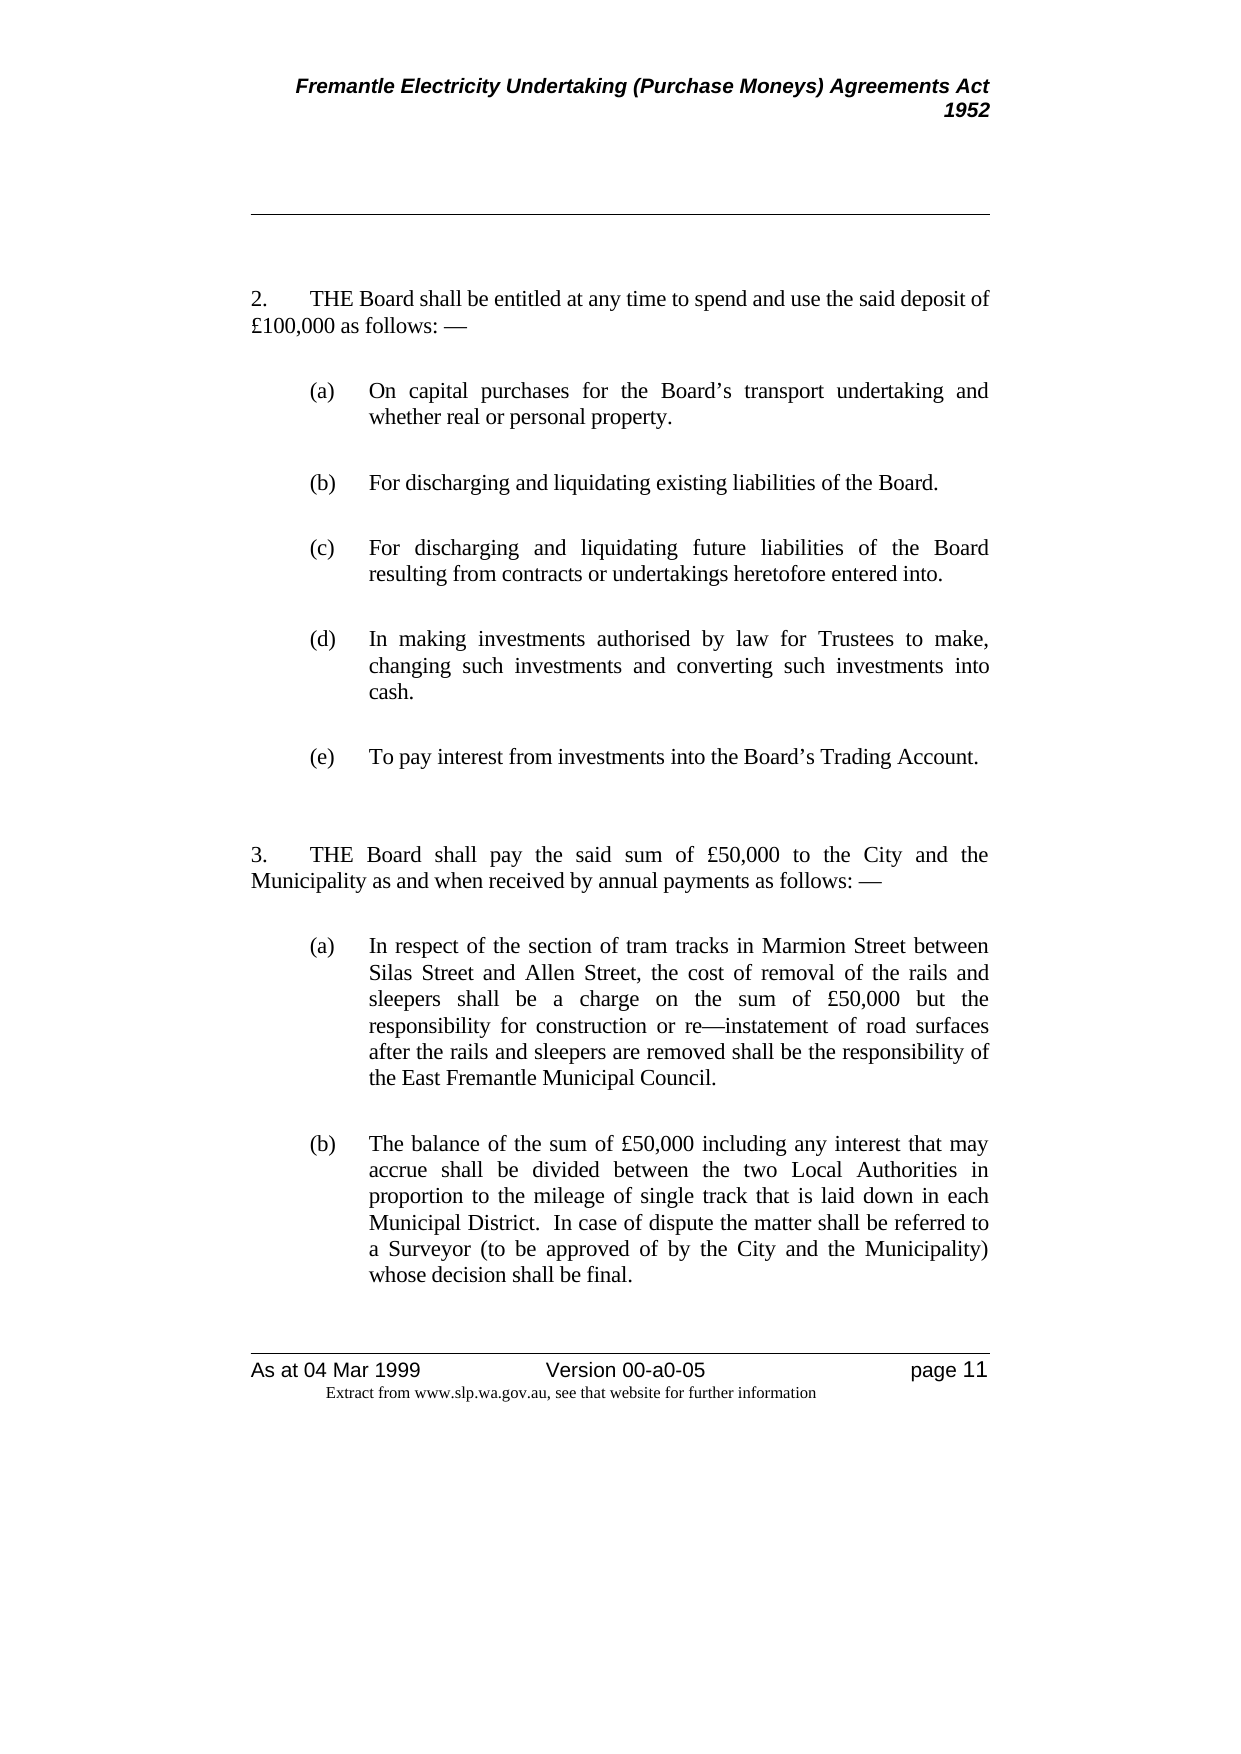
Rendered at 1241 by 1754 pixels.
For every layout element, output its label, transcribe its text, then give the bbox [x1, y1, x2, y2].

text (a) In respect of the section of tram tracks in Marmion Street between Silas Street and Allen Street, the cost of removal of the rails and sleepers shall be a charge on the sum of £50,000 but the responsibility for construction or re—instatement of road surfaces after the rails and sleepers are removed shall be the responsibility of the East Fremantle Municipal Council. [251, 933, 990, 1091]
text (c) For discharging and liquidating future liabilities of the Board resulting from contracts or undertakings heretofore entered into. [251, 534, 990, 586]
text 3. THE Board shall pay the said sum of £50,000 to the City and the Municipality as and when received by annual payments as follows: — [251, 841, 990, 894]
text (d) In making investments authorised by law for Trustees to make, changing such investments and converting such investments into cash. [251, 625, 990, 704]
text 2. THE Board shall be entitled at any time to spend and use the said deposit of £100,000 as follows: — [251, 285, 990, 338]
text (e) To pay interest from investments into the Board’s Trading Account. [251, 743, 990, 769]
text (a) On capital purchases for the Board’s transport undertaking and whether real or personal property. [251, 377, 990, 430]
text (b) The balance of the sum of £50,000 including any interest that may accrue shall be divided between the two Local Authorities in proportion to the mileage of single track that is laid down in each Municipal District. In case of dispute the matter shall be referred to a Surveyor (to be approved of by the City and the Municipality) whose decision shall be final. [251, 1129, 990, 1288]
text (b) For discharging and liquidating existing liabilities of the Board. [251, 468, 990, 495]
